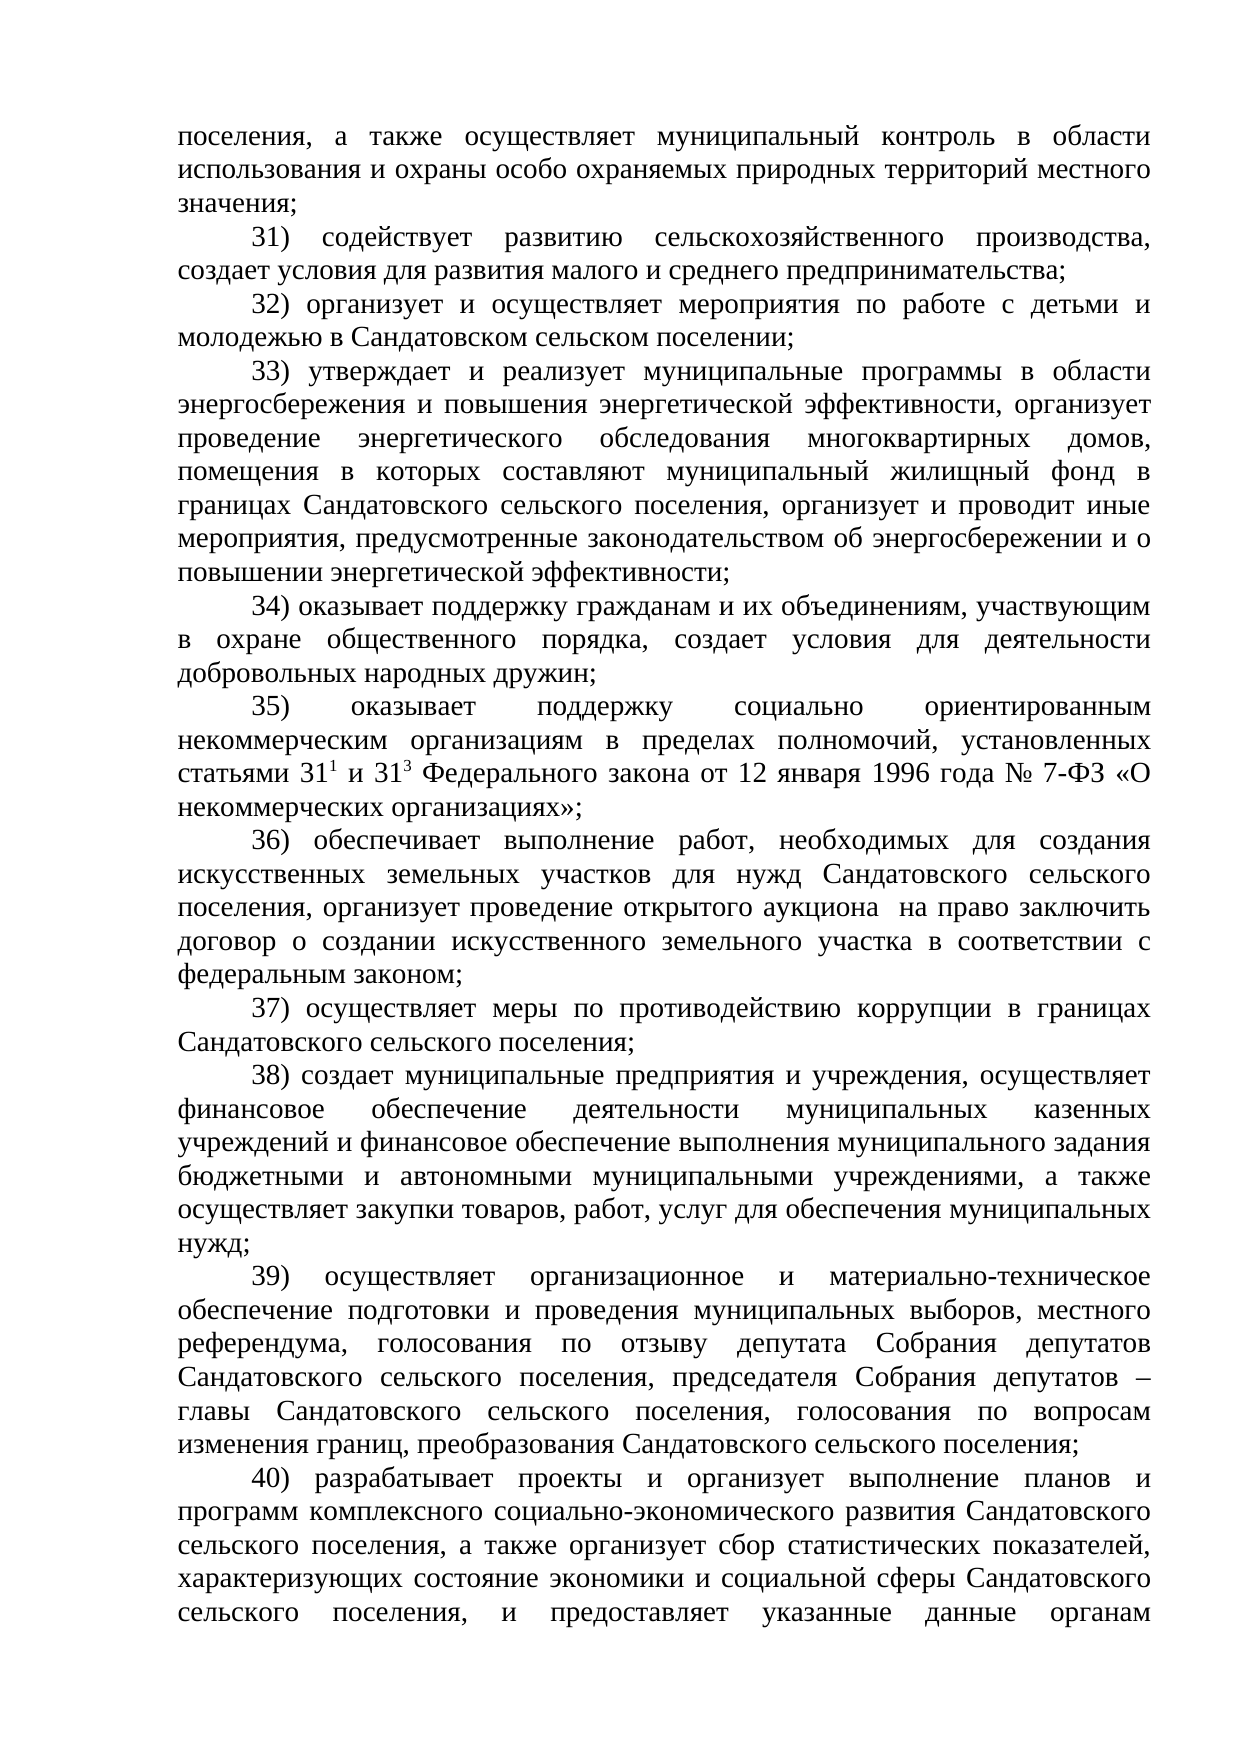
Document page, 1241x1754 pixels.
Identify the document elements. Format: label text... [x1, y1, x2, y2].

text 39) осуществляет организационное и материально-техническое обеспечение подготовки и проведения муниципальных выборов, местного референдума, голосования по отзыву депутата Собрания депутатов Сандатовского сельского поселения, председателя Собрания депутатов – главы Сандатовского сельского поселения, голосования по вопросам изменения границ, преобразования Сандатовского сельского поселения; [177, 1258, 1152, 1460]
text 37) осуществляет меры по противодействию коррупции в границах Сандатовского сельского поселения; [177, 990, 1152, 1057]
text 36) обеспечивает выполнение работ, необходимых для создания искусственных земельных участков для нужд Сандатовского сельского поселения, организует проведение открытого аукциона на право заключить договор о создании искусственного земельного участка в соответствии с федеральным законом; [177, 822, 1152, 990]
text 35) оказывает поддержку социально ориентированным некоммерческим организациям в пределах полномочий, установленных статьями 311 и 313 Федерального закона от 12 января 1996 года № 7-ФЗ «О некоммерческих организациях»; [177, 688, 1152, 822]
text 38) создает муниципальные предприятия и учреждения, осуществляет финансовое обеспечение деятельности муниципальных казенных учреждений и финансовое обеспечение выполнения муниципального задания бюджетными и автономными муниципальными учреждениями, а также осуществляет закупки товаров, работ, услуг для обеспечения муниципальных нужд; [177, 1057, 1152, 1258]
text 32) организует и осуществляет мероприятия по работе с детьми и молодежью в Сандатовском сельском поселении; [177, 286, 1152, 353]
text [177, 1460, 1152, 1627]
text 33) утверждает и реализует муниципальные программы в области энергосбережения и повышения энергетической эффективности, организует проведение энергетического обследования многоквартирных домов, помещения в которых составляют муниципальный жилищный фонд в границах Сандатовского сельского поселения, организует и проводит иные мероприятия, предусмотренные законодательством об энергосбережении и о повышении энергетической эффективности; [177, 353, 1152, 588]
text 34) оказывает поддержку гражданам и их объединениям, участвующим в охране общественного порядка, создает условия для деятельности добровольных народных дружин; [177, 588, 1152, 688]
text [177, 118, 1152, 219]
text 31) содействует развитию сельскохозяйственного производства, создает условия для развития малого и среднего предпринимательства; [177, 219, 1152, 286]
